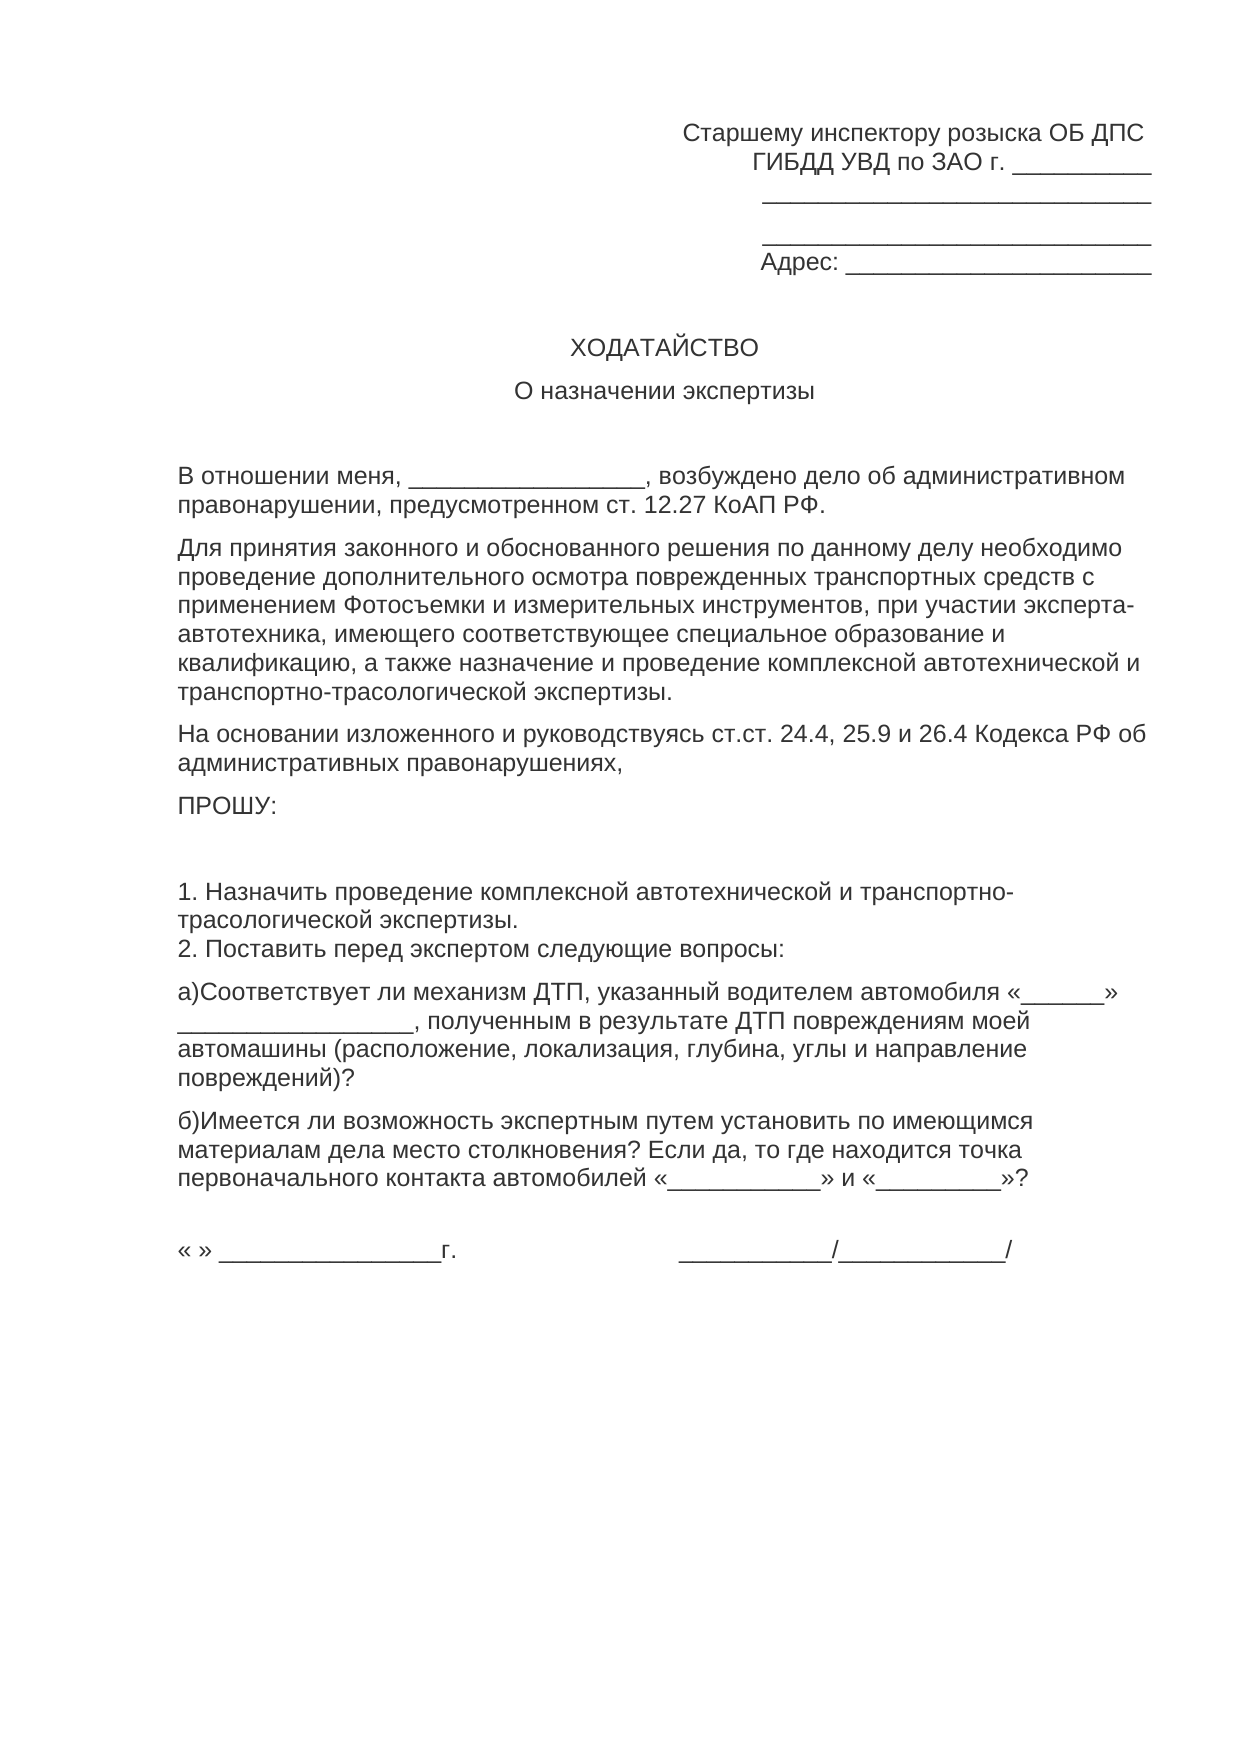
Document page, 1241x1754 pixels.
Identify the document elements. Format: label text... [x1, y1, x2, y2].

text На основании изложенного и руководствуясь ст.ст. 24.4, 25.9 и 26.4 Кодекса РФ об административных правонарушениях, [177, 719, 1152, 777]
text О назначении экспертизы [177, 376, 1152, 404]
text ПРОШУ: [177, 791, 1152, 820]
text « » ________________г. ___________/____________/ [177, 1206, 1152, 1264]
text 1. Назначить проведение комплексной автотехнической и транспортно-трасологической экспертизы. 2. Поставить перед экспертом следующие вопросы: [177, 877, 1152, 963]
text ХОДАТАЙСТВО [177, 333, 1152, 362]
text В отношении меня, _________________, возбуждено дело об административном правонарушении, предусмотренном ст. 12.27 КоАП РФ. [177, 461, 1152, 519]
text Для принятия законного и обоснованного решения по данному делу необходимо проведение дополнительного осмотра поврежденных транспортных средств с применением Фотосъемки и измерительных инструментов, при участии эксперта-автотехника, имеющего соответствующее специальное образование и квалификацию, а также назначение и проведение комплексной автотехнической и транспортно-трасологической экспертизы. [177, 533, 1152, 705]
text ____________________________ Адрес: ______________________ [177, 218, 1152, 276]
text Старшему инспектору розыска ОБ ДПС ГИБДД УВД по ЗАО г. __________ ____________________________ [177, 118, 1152, 204]
text б)Имеется ли возможность экспертным путем установить по имеющимся материалам дела место столкновения? Если да, то где находится точка первоначального контакта автомобилей «___________» и «_________»? [177, 1106, 1152, 1192]
text а)Соответствует ли механизм ДТП, указанный водителем автомобиля «______» _________________, полученным в результате ДТП повреждениям моей автомашины (расположение, локализация, глубина, углы и направление повреждений)? [177, 977, 1152, 1092]
